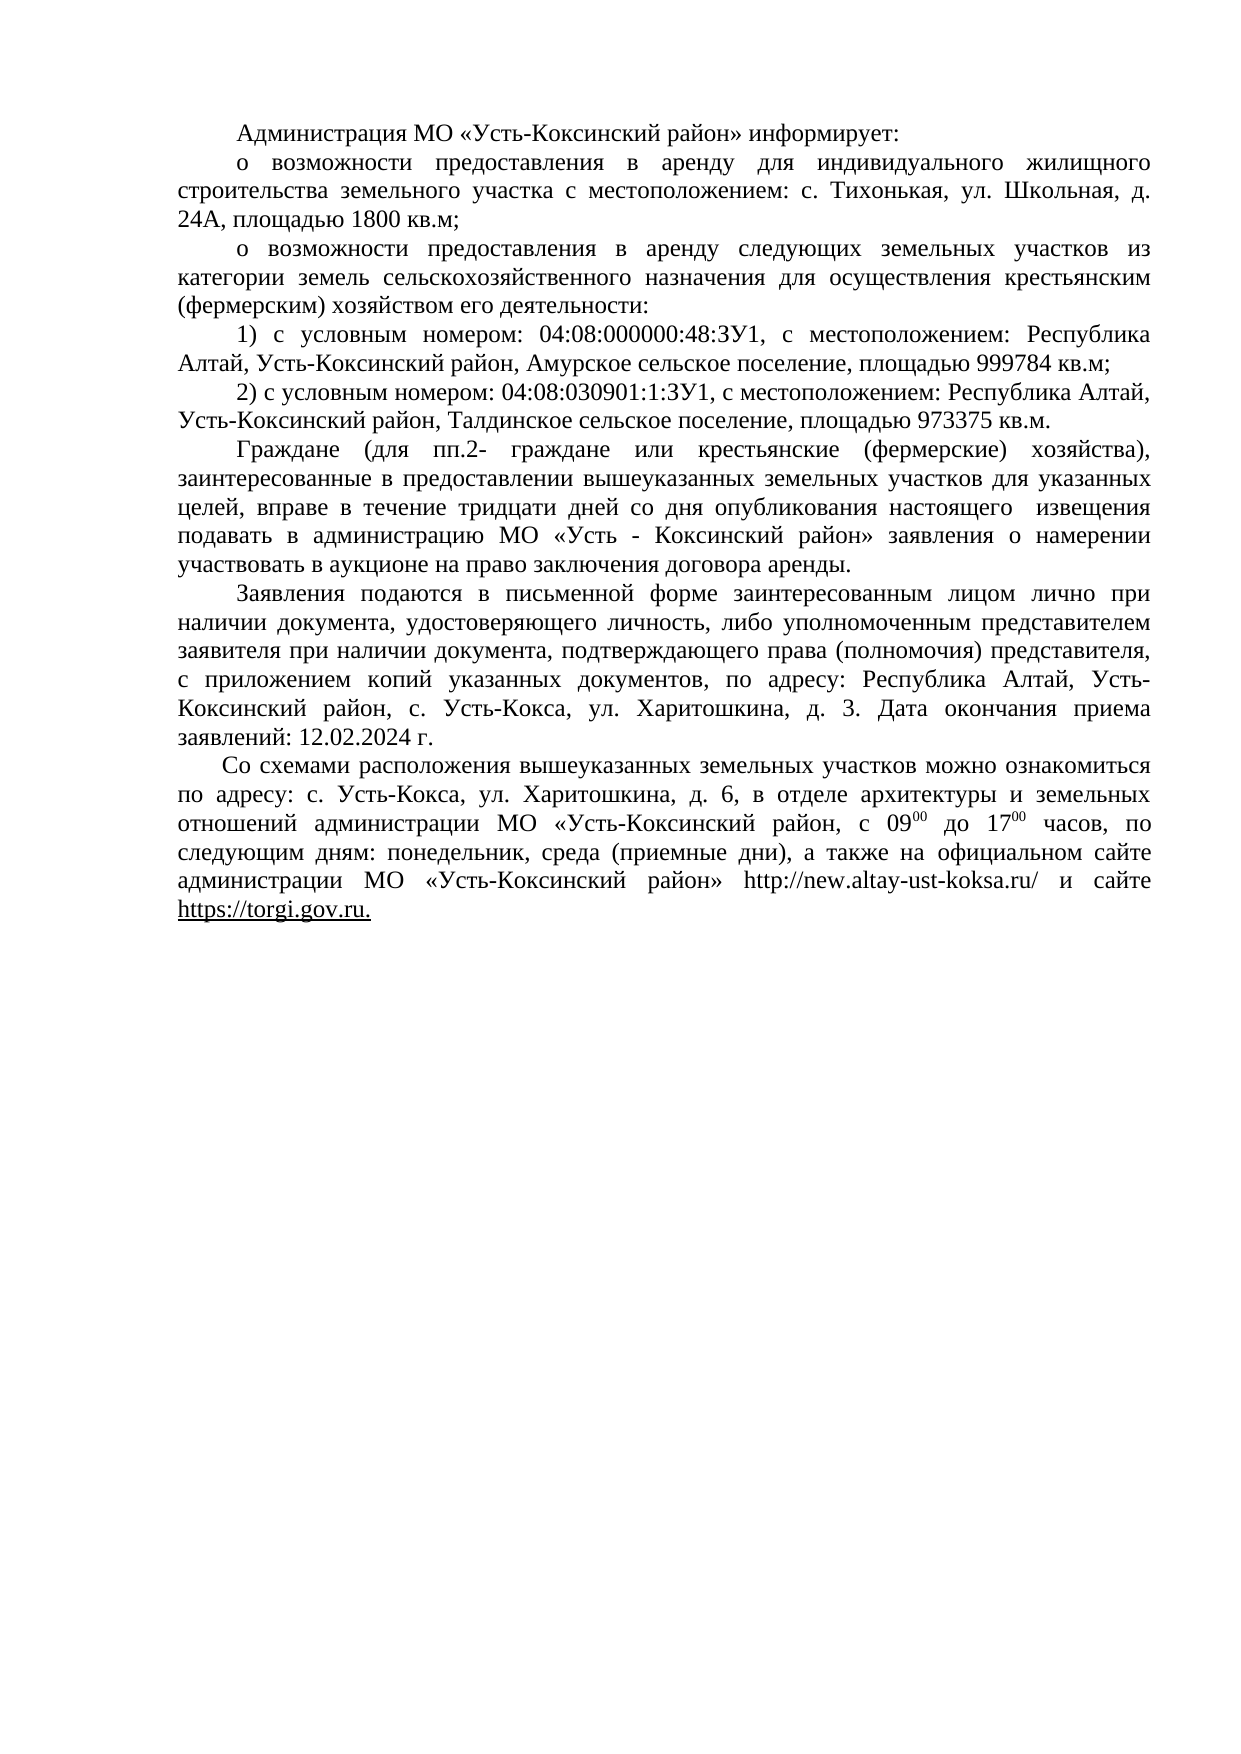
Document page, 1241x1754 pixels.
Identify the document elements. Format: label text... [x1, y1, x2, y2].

text 2) с условным номером: 04:08:030901:1:ЗУ1, с местоположением: Республика Алтай, Усть-Коксинский район, Талдинское сельское поселение, площадью 973375 кв.м. [177, 377, 1152, 434]
text Администрация МО «Усть-Коксинский район» информирует: [177, 118, 1152, 147]
text Граждане (для пп.2- граждане или крестьянские (фермерские) хозяйства), заинтересованные в предоставлении вышеуказанных земельных участков для указанных целей, вправе в течение тридцати дней со дня опубликования настоящего извещения подавать в администрацию МО «Усть - Коксинский район» заявления о намерении участвовать в аукционе на право заключения договора аренды. [177, 434, 1152, 578]
text Заявления подаются в письменной форме заинтересованным лицом лично при наличии документа, удостоверяющего личность, либо уполномоченным представителем заявителя при наличии документа, подтверждающего права (полномочия) представителя, с приложением копий указанных документов, по адресу: Республика Алтай, Усть-Коксинский район, с. Усть-Кокса, ул. Харитошкина, д. 3. Дата окончания приема заявлений: 12.02.2024 г. [177, 578, 1152, 751]
text 1) с условным номером: 04:08:000000:48:ЗУ1, с местоположением: Республика Алтай, Усть-Коксинский район, Амурское сельское поселение, площадью 999784 кв.м; [177, 319, 1152, 377]
text Со схемами расположения вышеуказанных земельных участков можно ознакомиться по адресу: с. Усть-Кокса, ул. Харитошкина, д. 6, в отделе архитектуры и земельных отношений администрации МО «Усть-Коксинский район, с 0900 до 1700 часов, по следующим дням: понедельник, среда (приемные дни), а также на официальном сайте администрации МО «Усть-Коксинский район» http://new.altay-ust-koksa.ru/ и сайте https://torgi.gov.ru. [177, 751, 1152, 923]
text о возможности предоставления в аренду следующих земельных участков из категории земель сельскохозяйственного назначения для осуществления крестьянским (фермерским) хозяйством его деятельности: [177, 233, 1152, 319]
text о возможности предоставления в аренду для индивидуального жилищного строительства земельного участка с местоположением: с. Тихонькая, ул. Школьная, д. 24А, площадью 1800 кв.м; [177, 147, 1152, 233]
